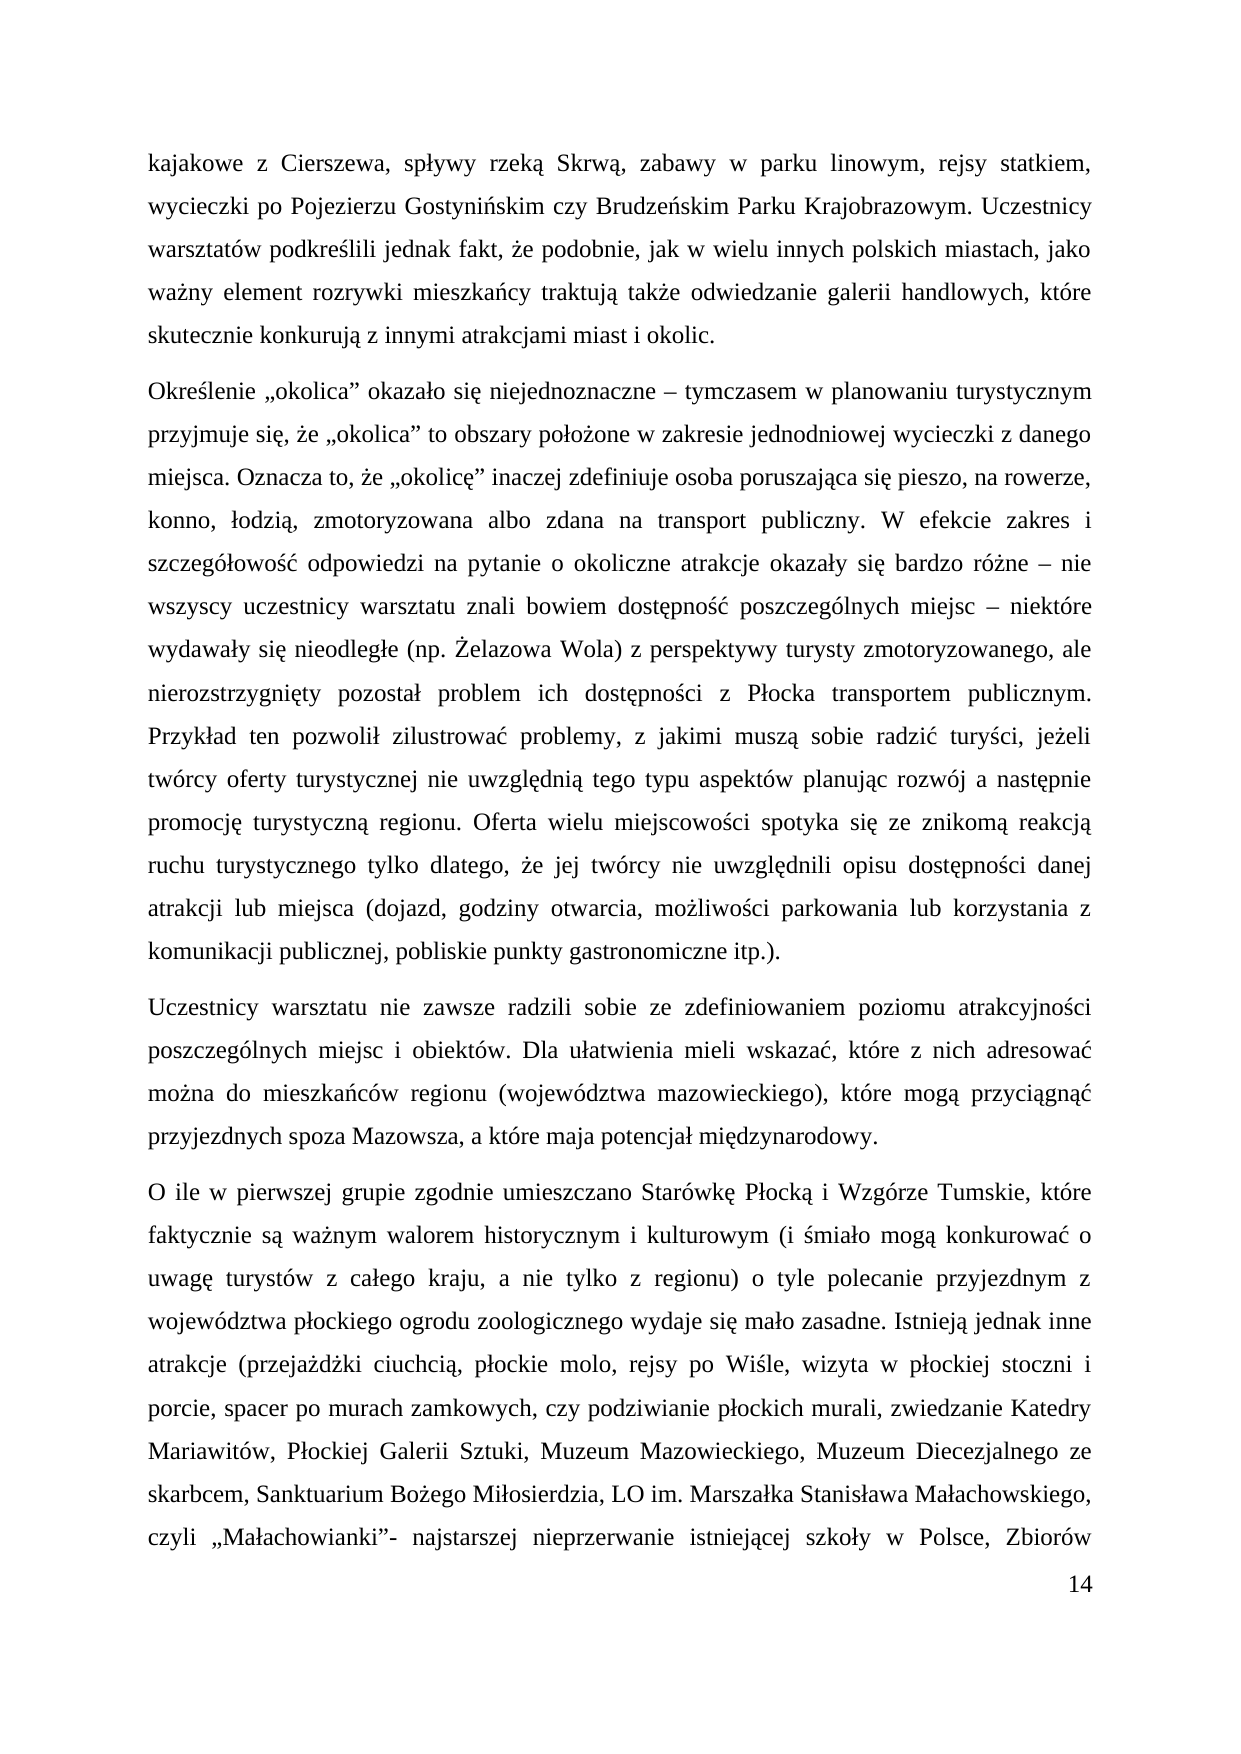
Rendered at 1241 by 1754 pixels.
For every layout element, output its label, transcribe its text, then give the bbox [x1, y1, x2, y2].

text Uczestnicy warsztatu nie zawsze radzili sobie ze zdefiniowaniem poziomu atrakcyjności poszczególnych miejsc i obiektów. Dla ułatwienia mieli wskazać, które z nich adresować można do mieszkańców regionu (województwa mazowieckiego), które mogą przyciągnąć przyjezdnych spoza Mazowsza, a które maja potencjał międzynarodowy. [148, 992, 1092, 1150]
text Określenie „okolica” okazało się niejednoznaczne – tymczasem w planowaniu turystycznym przyjmuje się, że „okolica” to obszary położone w zakresie jednodniowej wycieczki z danego miejsca. Oznacza to, że „okolicę” inaczej zdefiniuje osoba poruszająca się pieszo, na rowerze, konno, łodzią, zmotoryzowana albo zdana na transport publiczny. W efekcie zakres i szczegółowość odpowiedzi na pytanie o okoliczne atrakcje okazały się bardzo różne – nie wszyscy uczestnicy warsztatu znali bowiem dostępność poszczególnych miejsc – niektóre wydawały się nieodległe (np. Żelazowa Wola) z perspektywy turysty zmotoryzowanego, ale nierozstrzygnięty pozostał problem ich dostępności z Płocka transportem publicznym. Przykład ten pozwolił zilustrować problemy, z jakimi muszą sobie radzić turyści, jeżeli twórcy oferty turystycznej nie uwzględnią tego typu aspektów planując rozwój a następnie promocję turystyczną regionu. Oferta wielu miejscowości spotyka się ze znikomą reakcją ruchu turystycznego tylko dlatego, że jej twórcy nie uwzględnili opisu dostępności danej atrakcji lub miejsca (dojazd, godziny otwarcia, możliwości parkowania lub korzystania z komunikacji publicznej, pobliskie punkty gastronomiczne itp.). [148, 376, 1092, 965]
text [148, 1177, 1092, 1551]
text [148, 148, 1092, 349]
